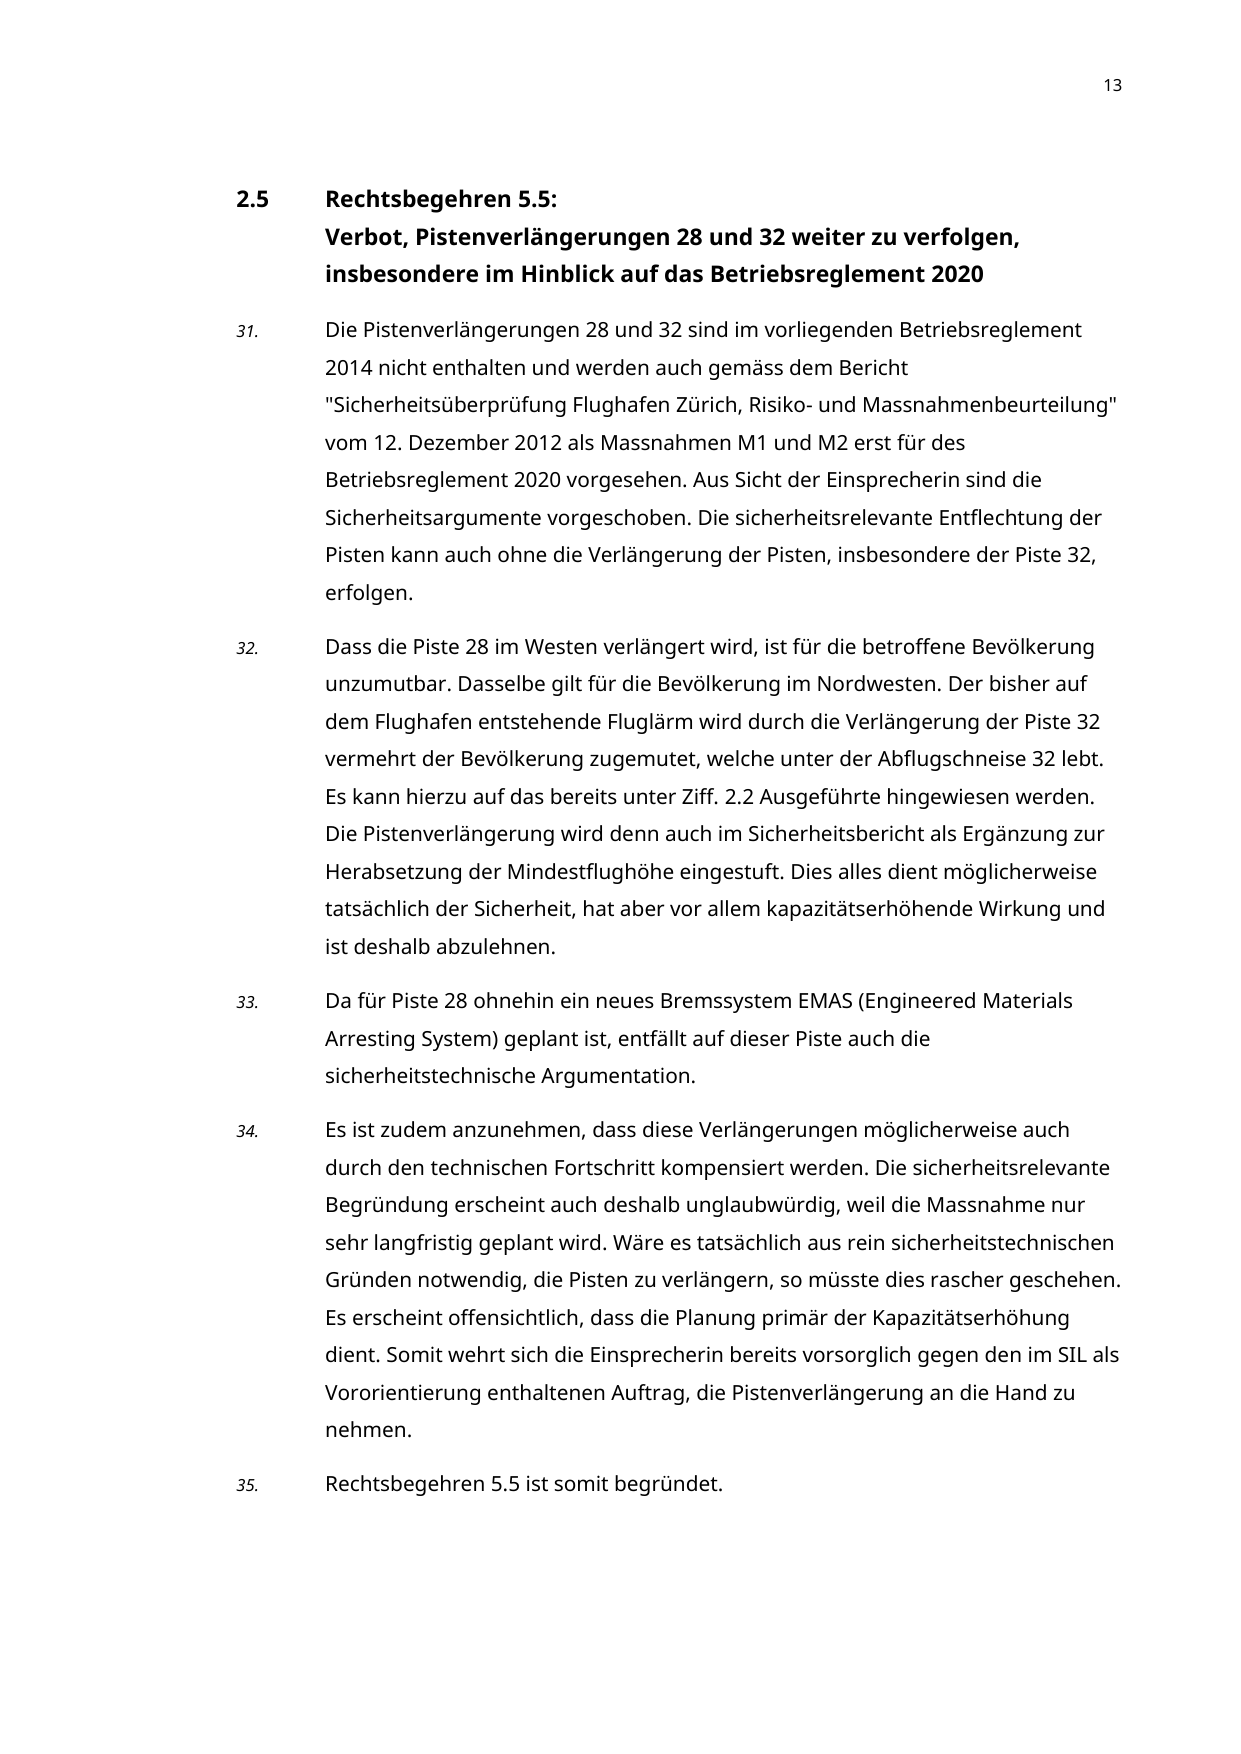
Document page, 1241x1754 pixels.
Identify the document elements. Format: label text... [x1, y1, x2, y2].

text Rechtsbegehren 5.5 ist somit begründet. [236, 1461, 1122, 1498]
text Es ist zudem anzunehmen, dass diese Verlängerungen möglicherweise auch durch den technischen Fortschritt kompensiert werden. Die sicherheitsrelevante Begründung erscheint auch deshalb unglaubwürdig, weil die Massnahme nur sehr langfristig geplant wird. Wäre es tatsächlich aus rein sicherheitstechnischen Gründen notwendig, die Pisten zu verlängern, so müsste dies rascher geschehen. Es erscheint offensichtlich, dass die Planung primär der Kapazitätserhöhung dient. Somit wehrt sich die Einsprecherin bereits vorsorglich gegen den im SIL als Vororientierung enthaltenen Auftrag, die Pistenverlängerung an die Hand zu nehmen. [236, 1106, 1122, 1444]
text Dass die Piste 28 im Westen verlängert wird, ist für die betroffene Bevölkerung unzumutbar. Dasselbe gilt für die Bevölkerung im Nordwesten. Der bisher auf dem Flughafen entstehende Fluglärm wird durch die Verlängerung der Piste 32 vermehrt der Bevölkerung zugemutet, welche unter der Abflugschneise 32 lebt. Es kann hierzu auf das bereits unter Ziff. 2.2 Ausgeführte hingewiesen werden. Die Pistenverlängerung wird denn auch im Sicherheitsbericht als Ergänzung zur Herabsetzung der Mindestflughöhe eingestuft. Dies alles dient möglicherweise tatsächlich der Sicherheit, hat aber vor allem kapazitätserhöhende Wirkung und ist deshalb abzulehnen. [236, 623, 1122, 961]
text Die Pistenverlängerungen 28 und 32 sind im vorliegenden Betriebsreglement 2014 nicht enthalten und werden auch gemäss dem Bericht "Sicherheitsüberprüfung Flughafen Zürich, Risiko- und Massnahmenbeurteilung" vom 12. Dezember 2012 als Massnahmen M1 und M2 erst für des Betriebsreglement 2020 vorgesehen. Aus Sicht der Einsprecherin sind die Sicherheitsargumente vorgeschoben. Die sicherheitsrelevante Entflechtung der Pisten kann auch ohne die Verlängerung der Pisten, insbesondere der Piste 32, erfolgen. [236, 306, 1122, 606]
text Da für Piste 28 ohnehin ein neues Bremssystem EMAS (Engineered Materials Arresting System) geplant ist, entfällt auf dieser Piste auch die sicherheitstechnische Argumentation. [236, 977, 1122, 1090]
list Rechtsbegehren 5.5: Verbot, Pistenverlängerungen 28 und 32 weiter zu verfolgen, insbesondere im Hinblick auf das Betriebsreglement 2020 [236, 177, 1122, 290]
